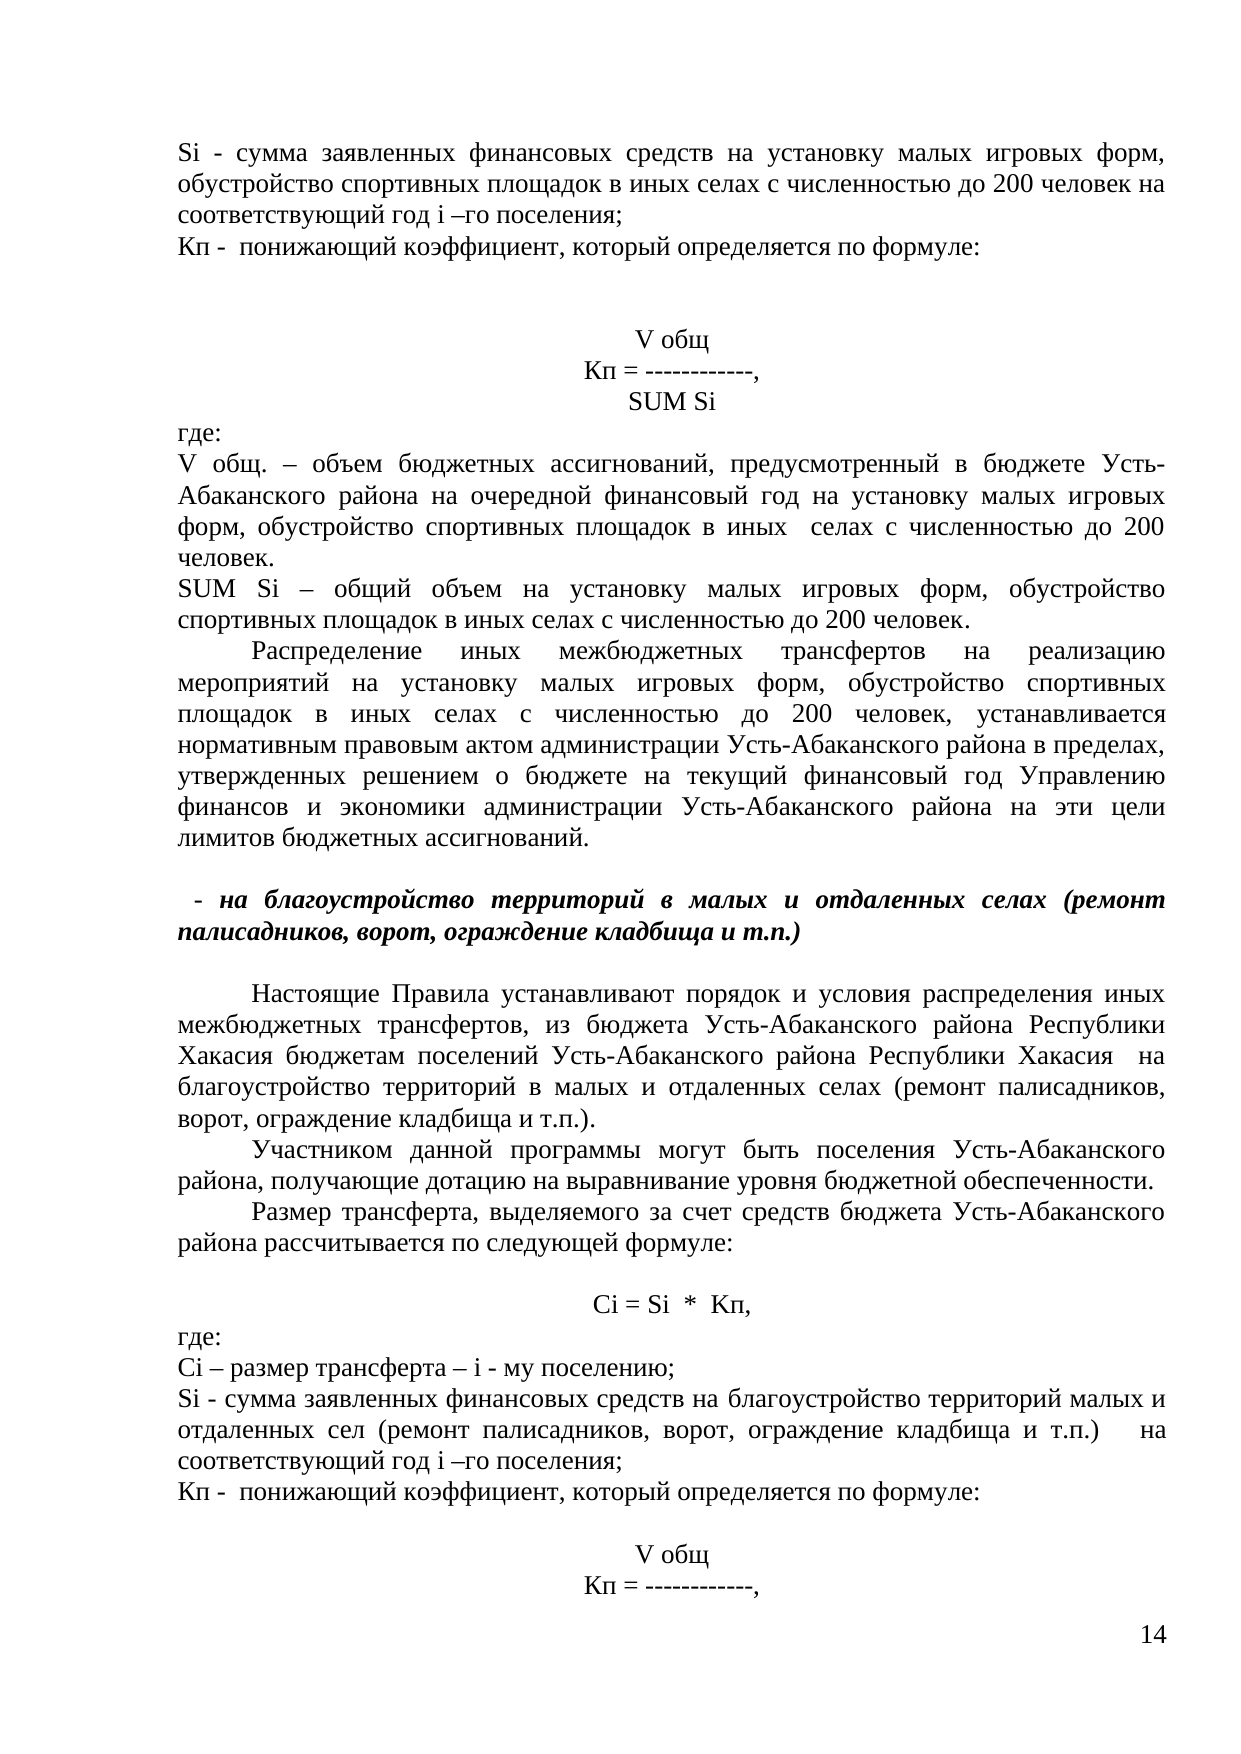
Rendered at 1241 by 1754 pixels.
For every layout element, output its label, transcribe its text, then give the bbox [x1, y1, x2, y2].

text Кп = ------------, [177, 354, 1167, 385]
text V общ. – объем бюджетных ассигнований, предусмотренный в бюджете Усть-Абаканского района на очередной финансовый год на установку малых игровых форм, обустройство спортивных площадок в иных селах с численностью до 200 человек. [177, 448, 1167, 572]
text Размер трансферта, выделяемого за счет средств бюджета Усть-Абаканского района рассчитывается по следующей формуле: [177, 1195, 1167, 1257]
text Кп - понижающий коэффициент, который определяется по формуле: [177, 1475, 1167, 1507]
text Si - сумма заявленных финансовых средств на установку малых игровых форм, обустройство спортивных площадок в иных селах с численностью до 200 человек на соответствующий год i –го поселения; [177, 136, 1167, 229]
text где: [177, 1320, 1167, 1351]
text Si - сумма заявленных финансовых средств на благоустройство территорий малых и отдаленных сел (ремонт палисадников, ворот, ограждение кладбища и т.п.) на соответствующий год i –го поселения; [177, 1382, 1167, 1475]
text - на благоустройство территорий в малых и отдаленных селах (ремонт палисадников, ворот, ограждение кладбища и т.п.) [177, 884, 1167, 946]
text Кп - понижающий коэффициент, который определяется по формуле: [177, 229, 1167, 261]
text Распределение иных межбюджетных трансфертов на реализацию мероприятий на установку малых игровых форм, обустройство спортивных площадок в иных селах с численностью до 200 человек, устанавливается нормативным правовым актом администрации Усть-Абаканского района в пределах, утвержденных решением о бюджете на текущий финансовый год Управлению финансов и экономики администрации Усть-Абаканского района на эти цели лимитов бюджетных ассигнований. [177, 634, 1167, 852]
text Настоящие Правила устанавливают порядок и условия распределения иных межбюджетных трансфертов, из бюджета Усть-Абаканского района Республики Хакасия бюджетам поселений Усть-Абаканского района Республики Хакасия на благоустройство территорий в малых и отдаленных селах (ремонт палисадников, ворот, ограждение кладбища и т.п.). [177, 977, 1167, 1133]
text V общ [177, 323, 1167, 354]
text Кп = ------------, [177, 1569, 1167, 1600]
text Сi – размер трансферта – i - му поселению; [177, 1351, 1167, 1382]
text SUM Si [177, 385, 1167, 416]
text SUM Si – общий объем на установку малых игровых форм, обустройство спортивных площадок в иных селах с численностью до 200 человек. [177, 572, 1167, 634]
text V общ [177, 1538, 1167, 1569]
text Ci = Si * Kп, [177, 1288, 1167, 1320]
text Участником данной программы могут быть поселения Усть-Абаканского района, получающие дотацию на выравнивание уровня бюджетной обеспеченности. [177, 1133, 1167, 1195]
text где: [177, 416, 1167, 448]
